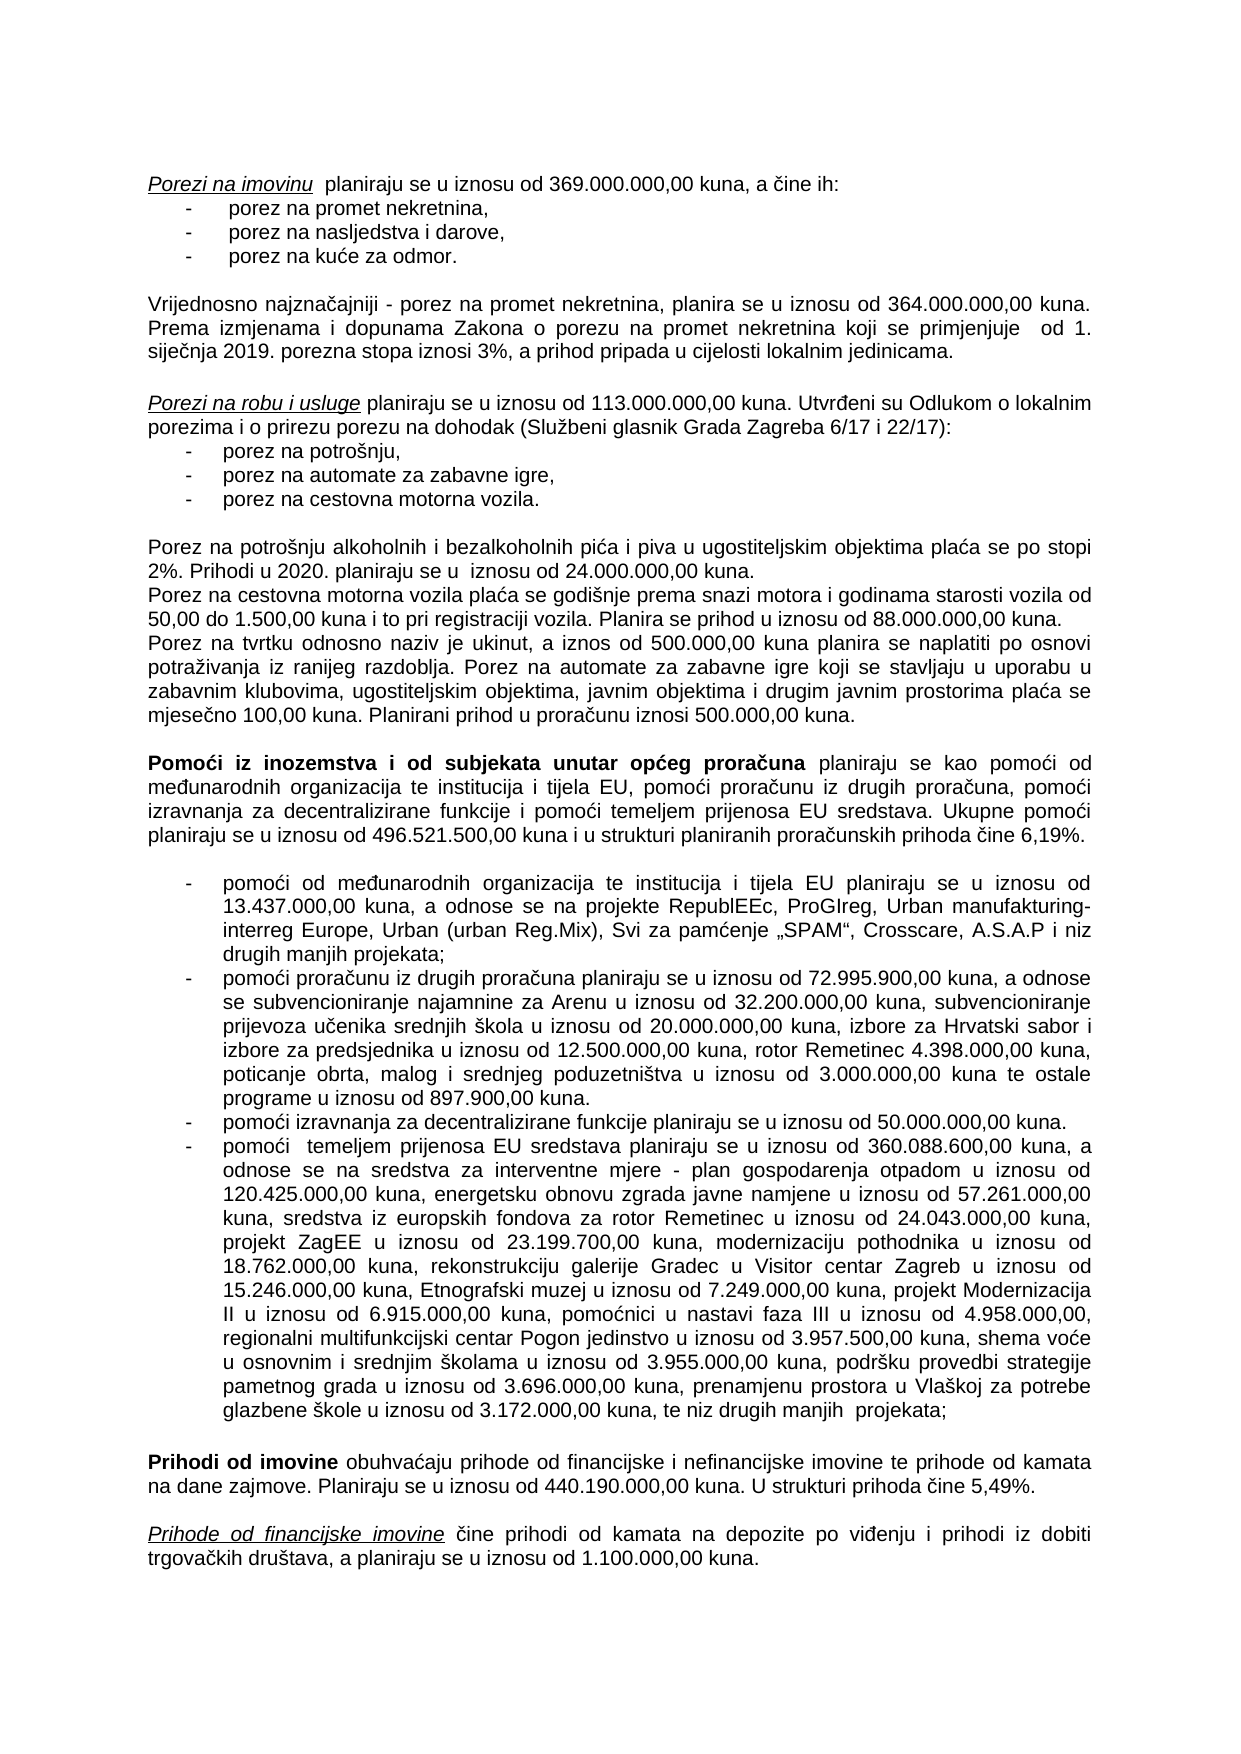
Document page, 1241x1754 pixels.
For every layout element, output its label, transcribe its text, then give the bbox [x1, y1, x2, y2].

list pomoći proračunu iz drugih proračuna planiraju se u iznosu od 72.995.900,00 kuna, a odnose se subvencioniranje najamnine za Arenu u iznosu od 32.200.000,00 kuna, subvencioniranje prijevoza učenika srednjih škola u iznosu od 20.000.000,00 kuna, izbore za Hrvatski sabor i izbore za predsjednika u iznosu od 12.500.000,00 kuna, rotor Remetinec 4.398.000,00 kuna, poticanje obrta, malog i srednjeg poduzetništva u iznosu od 3.000.000,00 kuna te ostale programe u iznosu od 897.900,00 kuna. [185, 966, 1093, 1110]
list porez na cestovna motorna vozila. [185, 487, 1093, 511]
text Prihode od financijske imovine čine prihodi od kamata na depozite po viđenju i prihodi iz dobiti trgovačkih društava, a planiraju se u iznosu od 1.100.000,00 kuna. [148, 1521, 1093, 1569]
text Pomoći iz inozemstva i od subjekata unutar općeg proračuna planiraju se kao pomoći od međunarodnih organizacija te institucija i tijela EU, pomoći proračunu iz drugih proračuna, pomoći izravnanja za decentralizirane funkcije i pomoći temeljem prijenosa EU sredstava. Ukupne pomoći planiraju se u iznosu od 496.521.500,00 kuna i u strukturi planiranih proračunskih prihoda čine 6,19%. [148, 751, 1093, 846]
text Porezi na robu i usluge planiraju se u iznosu od 113.000.000,00 kuna. Utvrđeni su Odlukom o lokalnim porezima i o prirezu porezu na dohodak (Službeni glasnik Grada Zagreba 6/17 i 22/17): [148, 391, 1093, 439]
list porez na nasljedstva i darove, [185, 219, 1093, 243]
list pomoći od međunarodnih organizacija te institucija i tijela EU planiraju se u iznosu od 13.437.000,00 kuna, a odnose se na projekte RepublEEc, ProGIreg, Urban manufakturing-interreg Europe, Urban (urban Reg.Mix), Svi za pamćenje „SPAM“, Crosscare, A.S.A.P i niz drugih manjih projekata; [185, 870, 1093, 966]
text Porezi na imovinu planiraju se u iznosu od 369.000.000,00 kuna, a čine ih: [148, 172, 1093, 196]
text Porez na cestovna motorna vozila plaća se godišnje prema snazi motora i godinama starosti vozila od 50,00 do 1.500,00 kuna i to pri registraciji vozila. Planira se prihod u iznosu od 88.000.000,00 kuna. [148, 583, 1093, 631]
list porez na kuće za odmor. [185, 243, 1093, 267]
list pomoći izravnanja za decentralizirane funkcije planiraju se u iznosu od 50.000.000,00 kuna. [185, 1110, 1093, 1134]
list porez na potrošnju, [185, 439, 1093, 463]
text Prihodi od imovine obuhvaćaju prihode od financijske i nefinancijske imovine te prihode od kamata na dane zajmove. Planiraju se u iznosu od 440.190.000,00 kuna. U strukturi prihoda čine 5,49%. [148, 1449, 1093, 1497]
list porez na automate za zabavne igre, [185, 463, 1093, 487]
list pomoći temeljem prijenosa EU sredstava planiraju se u iznosu od 360.088.600,00 kuna, a odnose se na sredstva za interventne mjere - plan gospodarenja otpadom u iznosu od 120.425.000,00 kuna, energetsku obnovu zgrada javne namjene u iznosu od 57.261.000,00 kuna, sredstva iz europskih fondova za rotor Remetinec u iznosu od 24.043.000,00 kuna, projekt ZagEE u iznosu od 23.199.700,00 kuna, modernizaciju pothodnika u iznosu od 18.762.000,00 kuna, rekonstrukciju galerije Gradec u Visitor centar Zagreb u iznosu od 15.246.000,00 kuna, Etnografski muzej u iznosu od 7.249.000,00 kuna, projekt Modernizacija II u iznosu od 6.915.000,00 kuna, pomoćnici u nastavi faza III u iznosu od 4.958.000,00, regionalni multifunkcijski centar Pogon jedinstvo u iznosu od 3.957.500,00 kuna, shema voće u osnovnim i srednjim školama u iznosu od 3.955.000,00 kuna, podršku provedbi strategije pametnog grada u iznosu od 3.696.000,00 kuna, prenamjenu prostora u Vlaškoj za potrebe glazbene škole u iznosu od 3.172.000,00 kuna, te niz drugih manjih projekata; [185, 1134, 1093, 1421]
text Porez na tvrtku odnosno naziv je ukinut, a iznos od 500.000,00 kuna planira se naplatiti po osnovi potraživanja iz ranijeg razdoblja. Porez na automate za zabavne igre koji se stavljaju u uporabu u zabavnim klubovima, ugostiteljskim objektima, javnim objektima i drugim javnim prostorima plaća se mjesečno 100,00 kuna. Planirani prihod u proračunu iznosi 500.000,00 kuna. [148, 631, 1093, 727]
text Vrijednosno najznačajniji - porez na promet nekretnina, planira se u iznosu od 364.000.000,00 kuna. Prema izmjenama i dopunama Zakona o porezu na promet nekretnina koji se primjenjuje od 1. siječnja 2019. porezna stopa iznosi 3%, a prihod pripada u cijelosti lokalnim jedinicama. [148, 291, 1093, 363]
text Porez na potrošnju alkoholnih i bezalkoholnih pića i piva u ugostiteljskim objektima plaća se po stopi 2%. Prihodi u 2020. planiraju se u iznosu od 24.000.000,00 kuna. [148, 535, 1093, 583]
list porez na promet nekretnina, [185, 196, 1093, 219]
